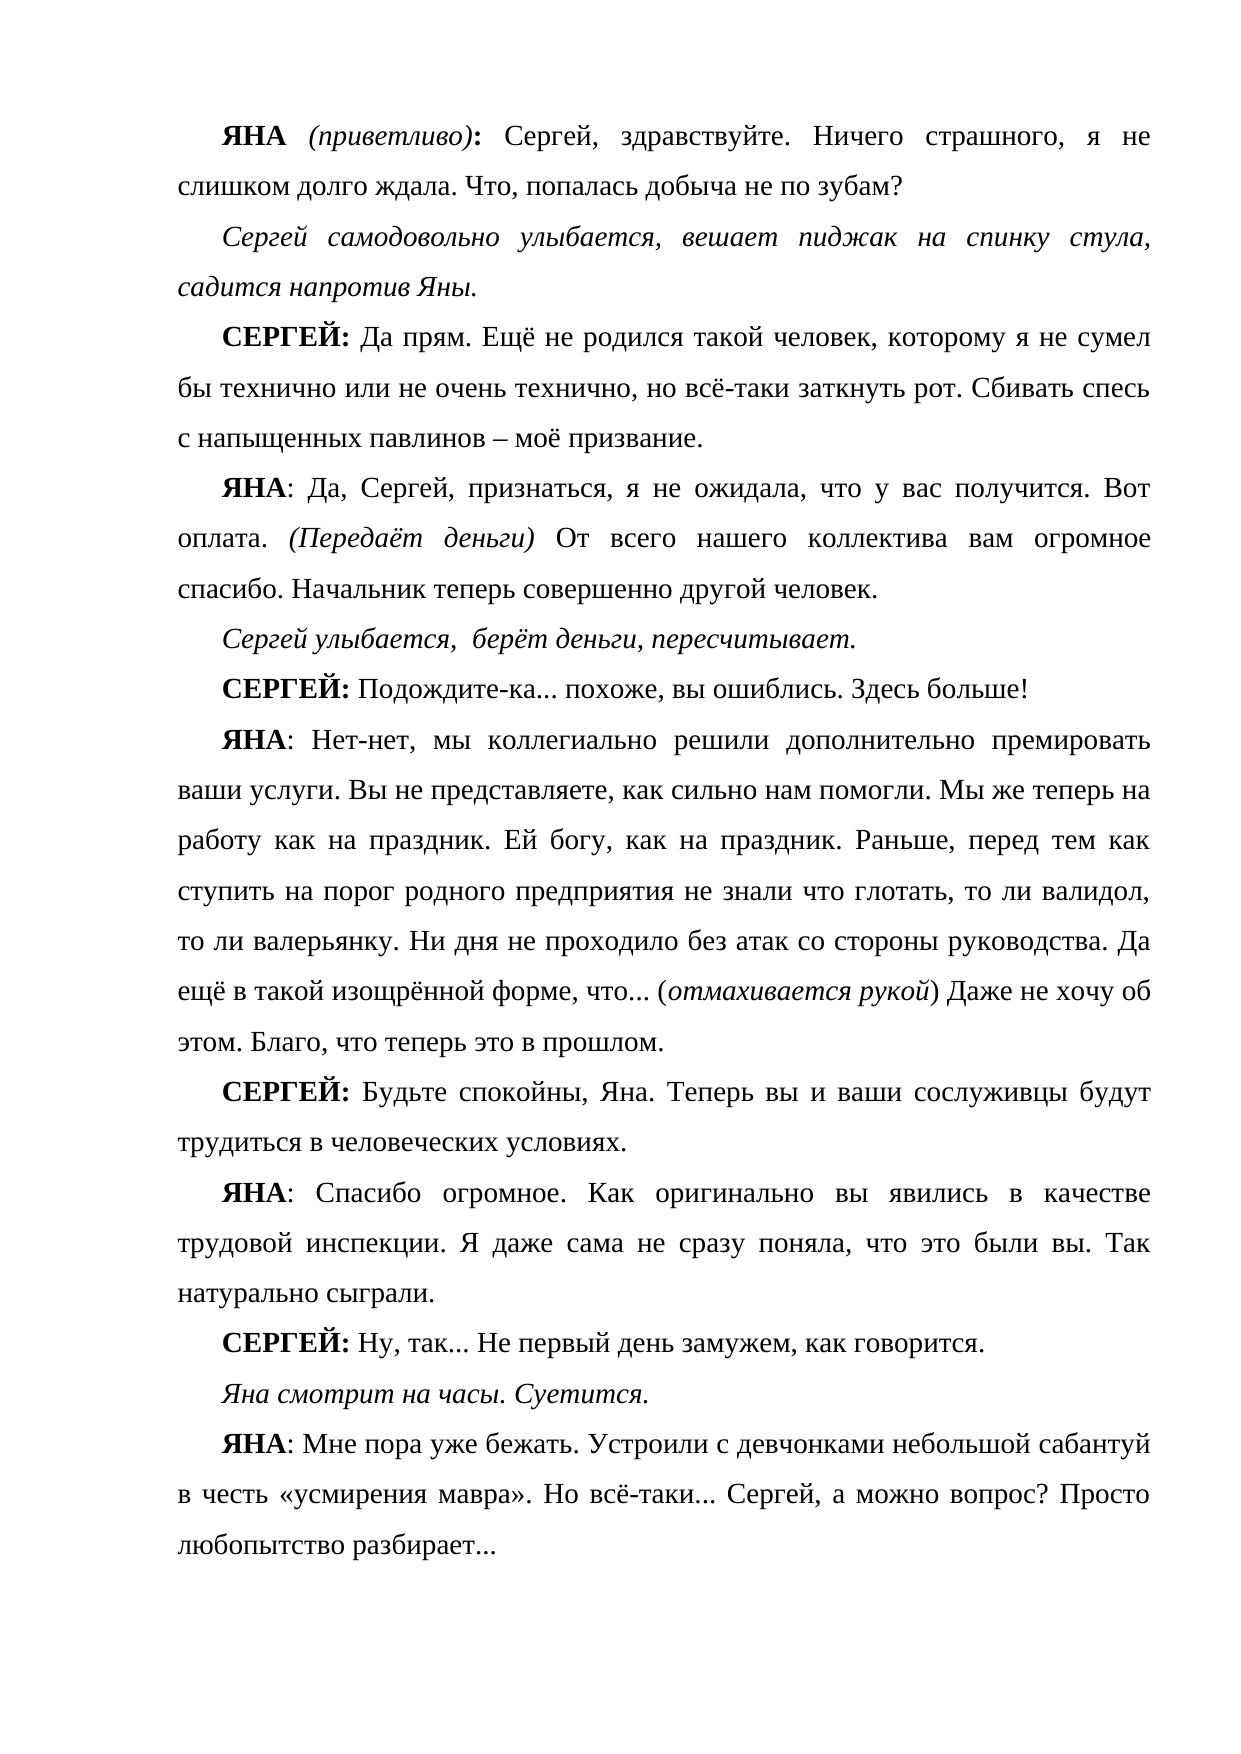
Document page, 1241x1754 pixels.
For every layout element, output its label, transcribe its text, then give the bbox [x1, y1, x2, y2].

text СЕРГЕЙ: Будьте спокойны, Яна. Теперь вы и ваши сослуживцы будут трудиться в человеческих условиях. [177, 1074, 1152, 1158]
text ЯНА: Мне пора уже бежать. Устроили с девчонками небольшой сабантуй в честь «усмирения мавра». Но всё-таки... Сергей, а можно вопрос? Просто любопытство разбирает... [177, 1426, 1152, 1560]
text СЕРГЕЙ: Ну, так... Не первый день замужем, как говорится. [177, 1326, 1152, 1359]
text ЯНА: Нет-нет, мы коллегиально решили дополнительно премировать ваши услуги. Вы не представляете, как сильно нам помогли. Мы же теперь на работу как на праздник. Ей богу, как на праздник. Раньше, перед тем как ступить на порог родного предприятия не знали что глотать, то ли валидол, то ли валерьянку. Ни дня не проходило без атак со стороны руководства. Да ещё в такой изощрённой форме, что... (отмахивается рукой) Даже не хочу об этом. Благо, что теперь это в прошлом. [177, 722, 1152, 1057]
text ЯНА: Да, Сергей, признаться, я не ожидала, что у вас получится. Вот оплата. (Передаёт деньги) От всего нашего коллектива вам огромное спасибо. Начальник теперь совершенно другой человек. [177, 470, 1152, 604]
text Сергей самодовольно улыбается, вешает пиджак на спинку стула, садится напротив Яны. [177, 219, 1152, 303]
text СЕРГЕЙ: Подождите-ка... похоже, вы ошиблись. Здесь больше! [177, 672, 1152, 705]
text Яна смотрит на часы. Суетится. [177, 1376, 1152, 1409]
text СЕРГЕЙ: Да прям. Ещё не родился такой человек, которому я не сумел бы технично или не очень технично, но всё-таки заткнуть рот. Сбивать спесь с напыщенных павлинов – моё призвание. [177, 319, 1152, 453]
text ЯНА: Спасибо огромное. Как оригинально вы явились в качестве трудовой инспекции. Я даже сама не сразу поняла, что это были вы. Так натурально сыграли. [177, 1175, 1152, 1309]
text Сергей улыбается, берёт деньги, пересчитывает. [177, 621, 1152, 655]
text ЯНА (приветливо): Сергей, здравствуйте. Ничего страшного, я не слишком долго ждала. Что, попалась добыча не по зубам? [177, 118, 1152, 202]
